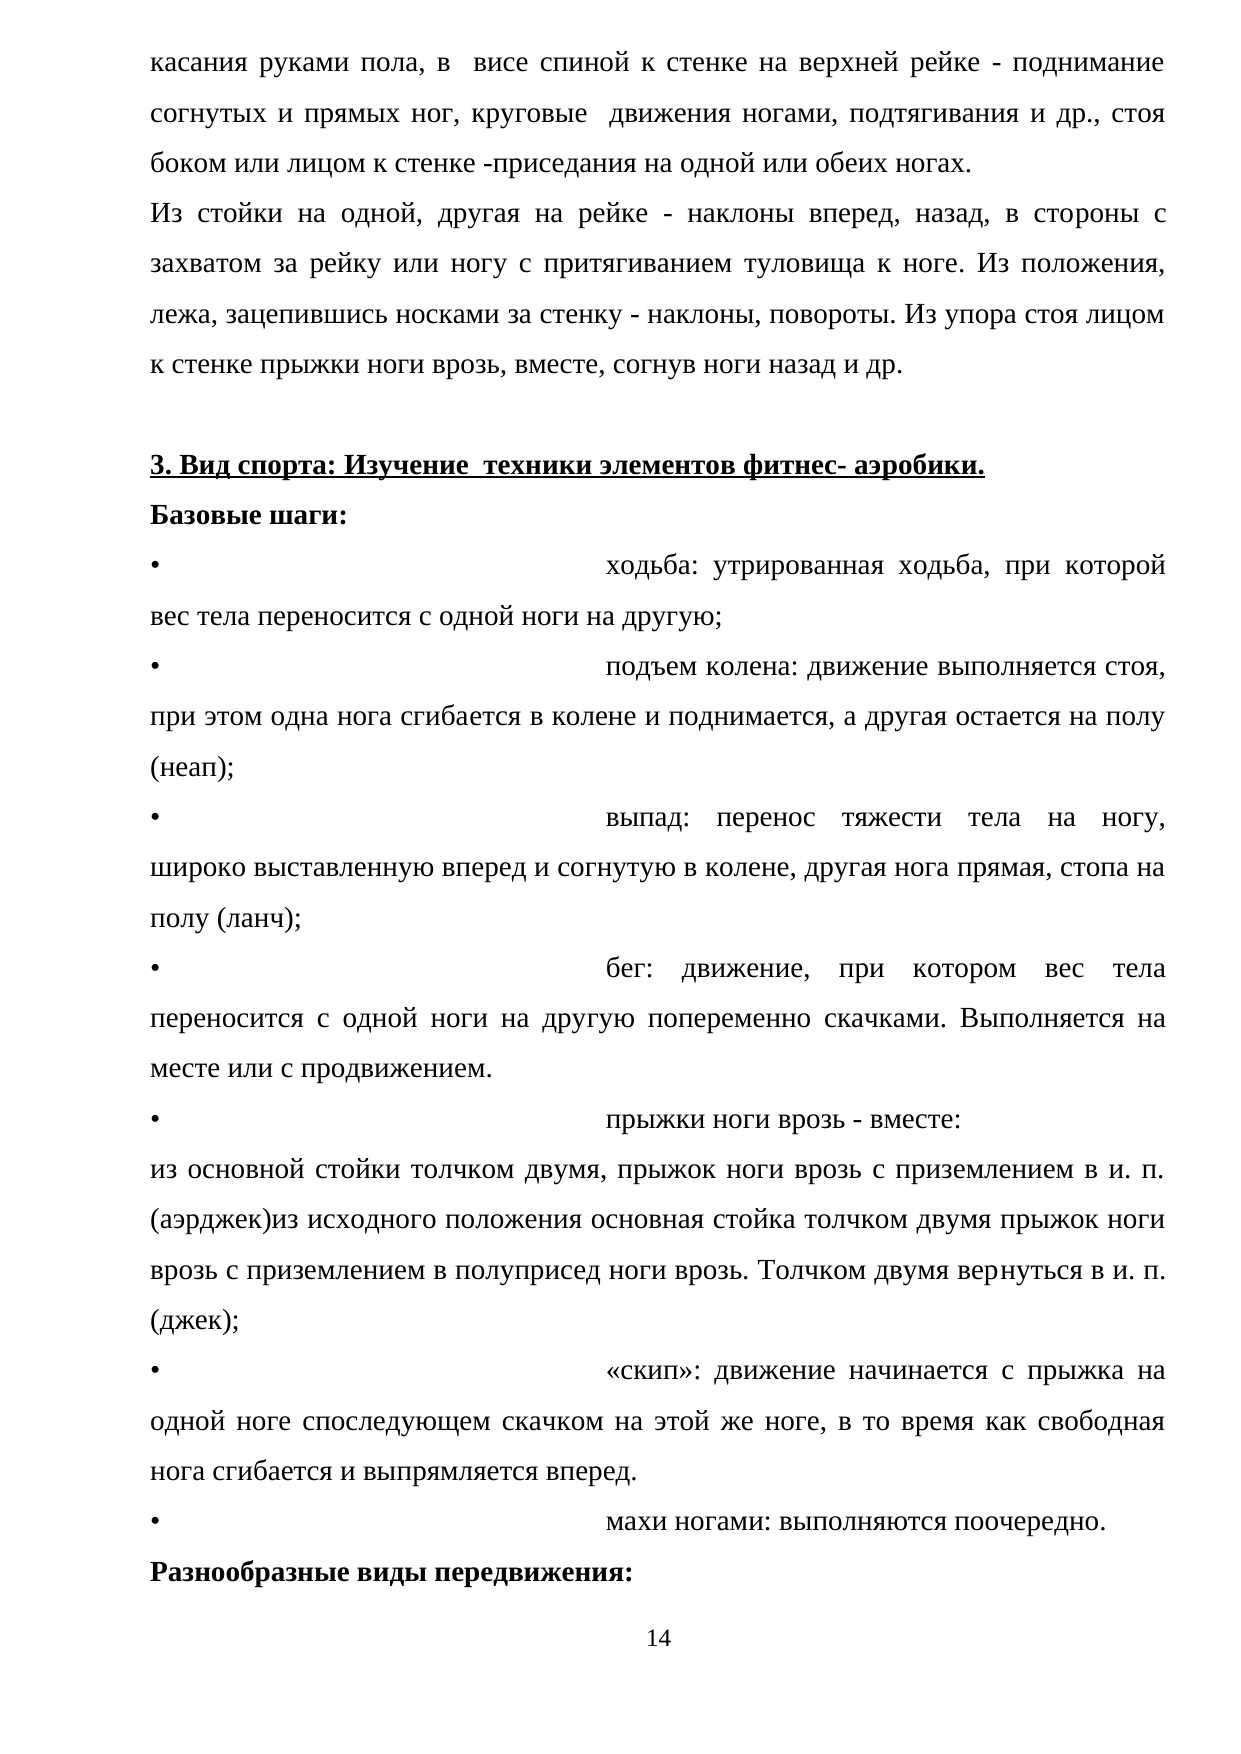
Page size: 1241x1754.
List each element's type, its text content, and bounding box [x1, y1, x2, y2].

text Из стойки на одной, другая на рейке - наклоны вперед, назад, в стороны с захватом за рейку или ногу с притягиванием туловища к ноге. Из положения, лежа, зацепившись носками за стенку - наклоны, повороты. Из упора стоя лицом к стенке прыжки ноги врозь, вместе, согнув ноги назад и др. [150, 195, 1167, 380]
list подъем колена: движение выполняется стоя, при этом одна нога сгибается в колене и поднимается, а другая остается на полу (неап); [150, 648, 1167, 782]
list прыжки ноги врозь - вместе: [150, 1101, 1167, 1134]
text Базовые шаги: [150, 497, 1167, 531]
list «скип»: движение начинается с прыжка на одной ноге споследующем скачком на этой же ноге, в то время как свободная нога сгибается и выпрямляется вперед. [150, 1352, 1167, 1487]
list бег: движение, при котором вес тела переносится с одной ноги на другую попеременно скачками. Выполняется на месте или с продвижением. [150, 950, 1167, 1084]
text 3. Вид спорта: Изучение техники элементов фитнес- аэробики. [150, 447, 1167, 480]
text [150, 44, 1167, 178]
text из основной стойки толчком двумя, прыжок ноги врозь с приземлением в и. п. (аэрджек)из исходного положения основная стойка толчком двумя прыжок ноги врозь с приземлением в полуприсед ноги врозь. Толчком двумя вернуться в и. п. (джек); [150, 1151, 1167, 1336]
text Разнообразные виды передвижения: [150, 1554, 1167, 1587]
list выпад: перенос тяжести тела на ногу, широко выставленную вперед и согнутую в колене, другая нога прямая, стопа на полу (ланч); [150, 799, 1167, 933]
list ходьба: утрированная ходьба, при которой вес тела переносится с одной ноги на другую; [150, 547, 1167, 631]
list махи ногами: выполняются поочередно. [150, 1503, 1167, 1537]
